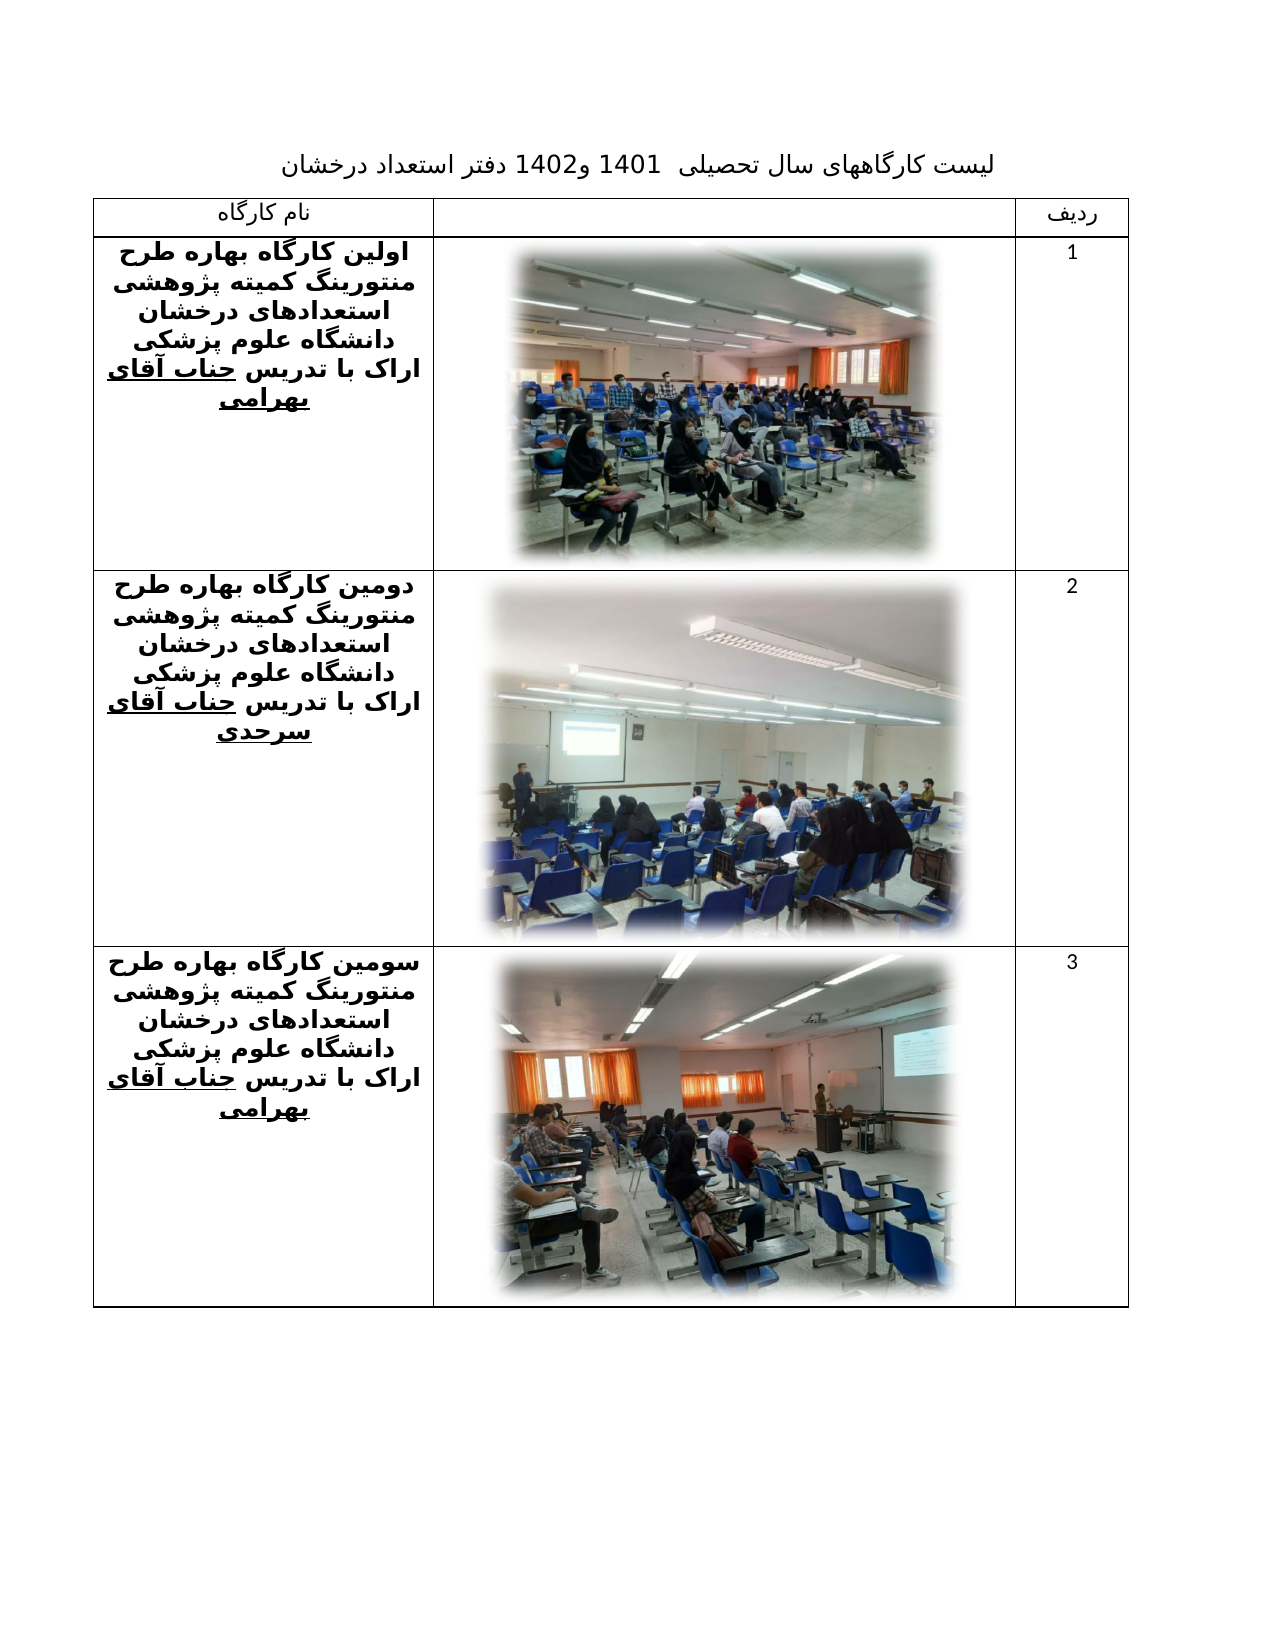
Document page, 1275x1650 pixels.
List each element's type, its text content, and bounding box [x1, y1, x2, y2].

picture [531, 266, 917, 541]
table_cell [434, 238, 1015, 570]
table_cell 2 [1016, 571, 1128, 946]
table_cell [434, 571, 1015, 946]
picture [504, 600, 944, 915]
table_cell سومین کارگاه بهاره طرح منتورینگ کمیته پژوهشی استعدادهای درخشان دانشگاه علوم پزشکی اراک با تدریس جناب آقای بهرامی [94, 947, 433, 1306]
table_cell اولین کارگاه بهاره طرح منتورینگ کمیته پژوهشی استعدادهای درخشان دانشگاه علوم پزشکی اراک با تدریس جناب آقای بهرامی [94, 238, 433, 570]
table_cell دومین کارگاه بهاره طرح منتورینگ کمیته پژوهشی استعدادهای درخشان دانشگاه علوم پزشکی اراک با تدریس جناب آقای سرحدی [94, 571, 433, 946]
table_cell 1 [1016, 238, 1128, 570]
table_header نام کارگاه [94, 199, 433, 236]
picture [514, 975, 934, 1276]
table_cell [434, 947, 1015, 1306]
table_header [434, 199, 1015, 236]
table_cell 3 [1016, 947, 1128, 1306]
text لیست کارگاههای سال تحصیلی 1401 و1402 دفتر استعداد درخشان [150, 150, 1125, 179]
table_header ردیف [1016, 199, 1128, 236]
